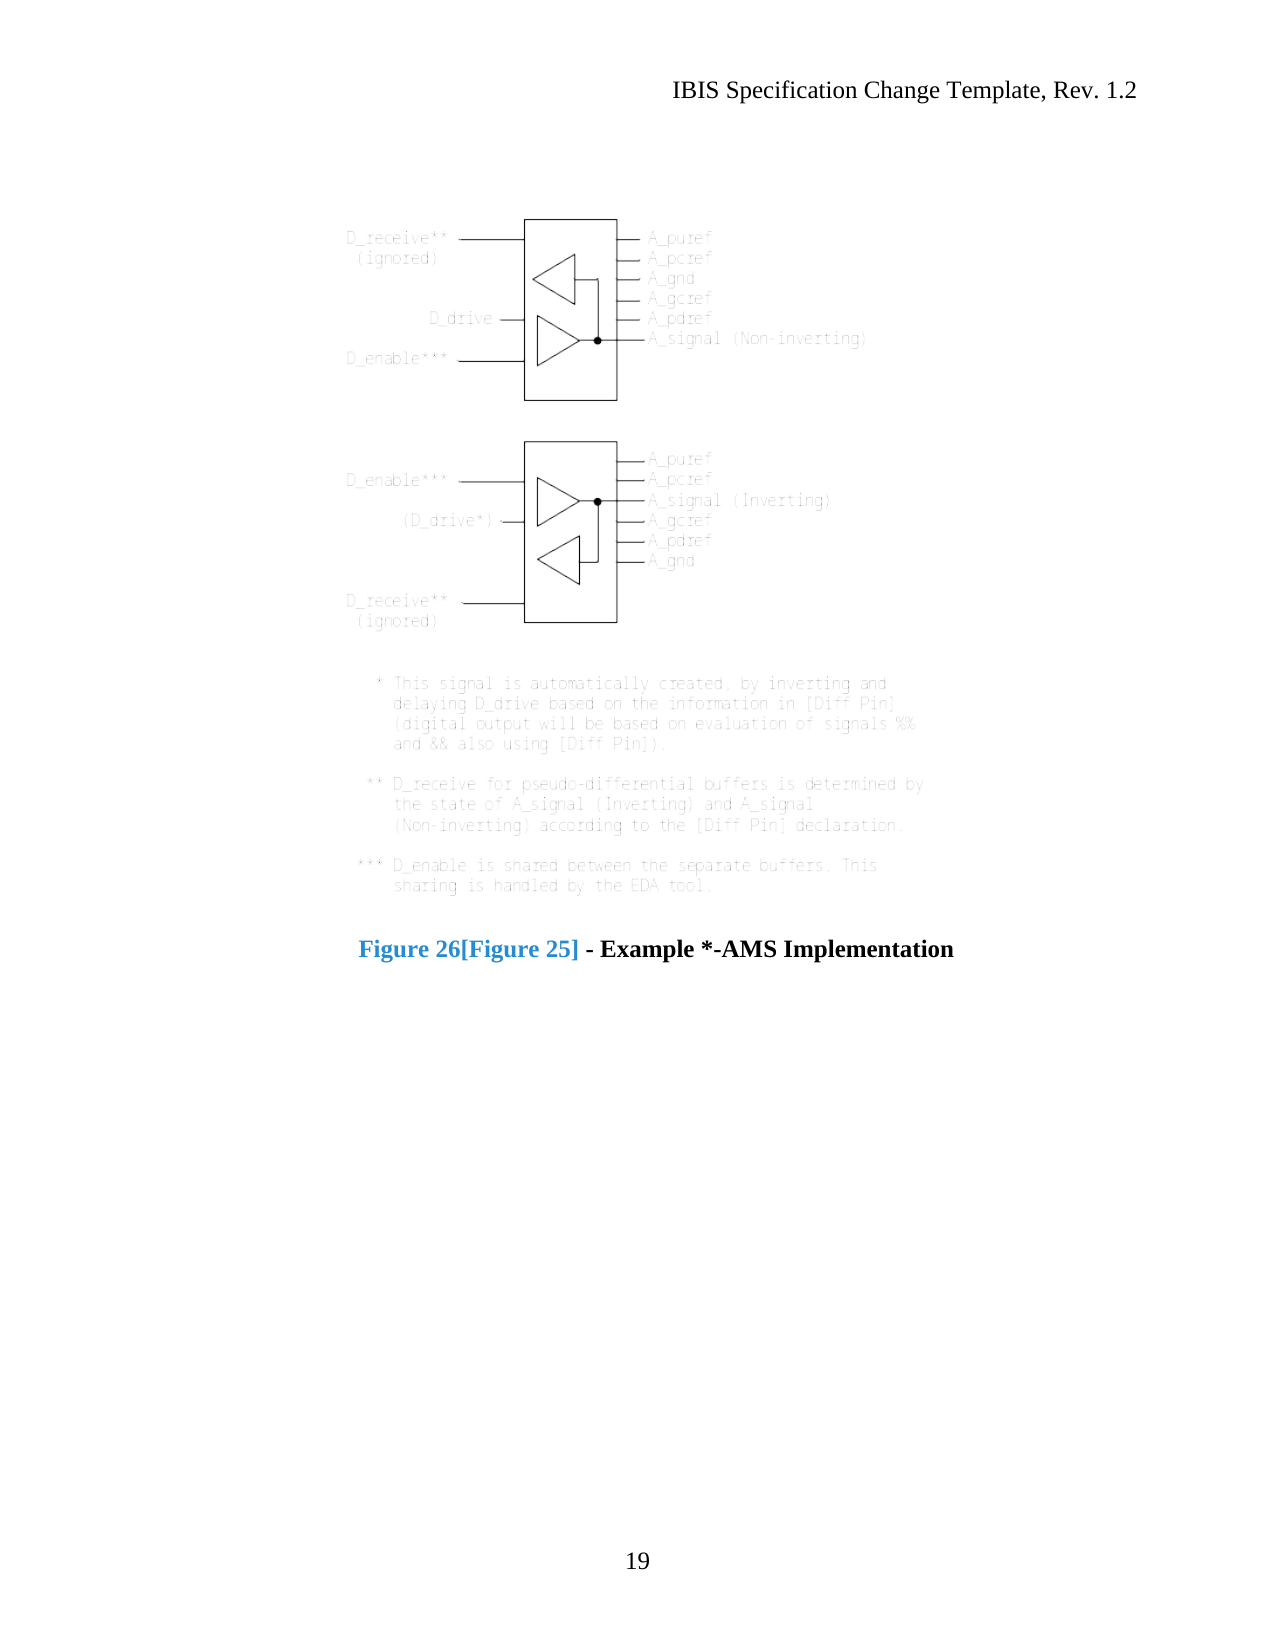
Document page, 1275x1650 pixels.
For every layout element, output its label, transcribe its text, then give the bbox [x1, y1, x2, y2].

text - Example *-AMS Implementation [176, 934, 1137, 963]
